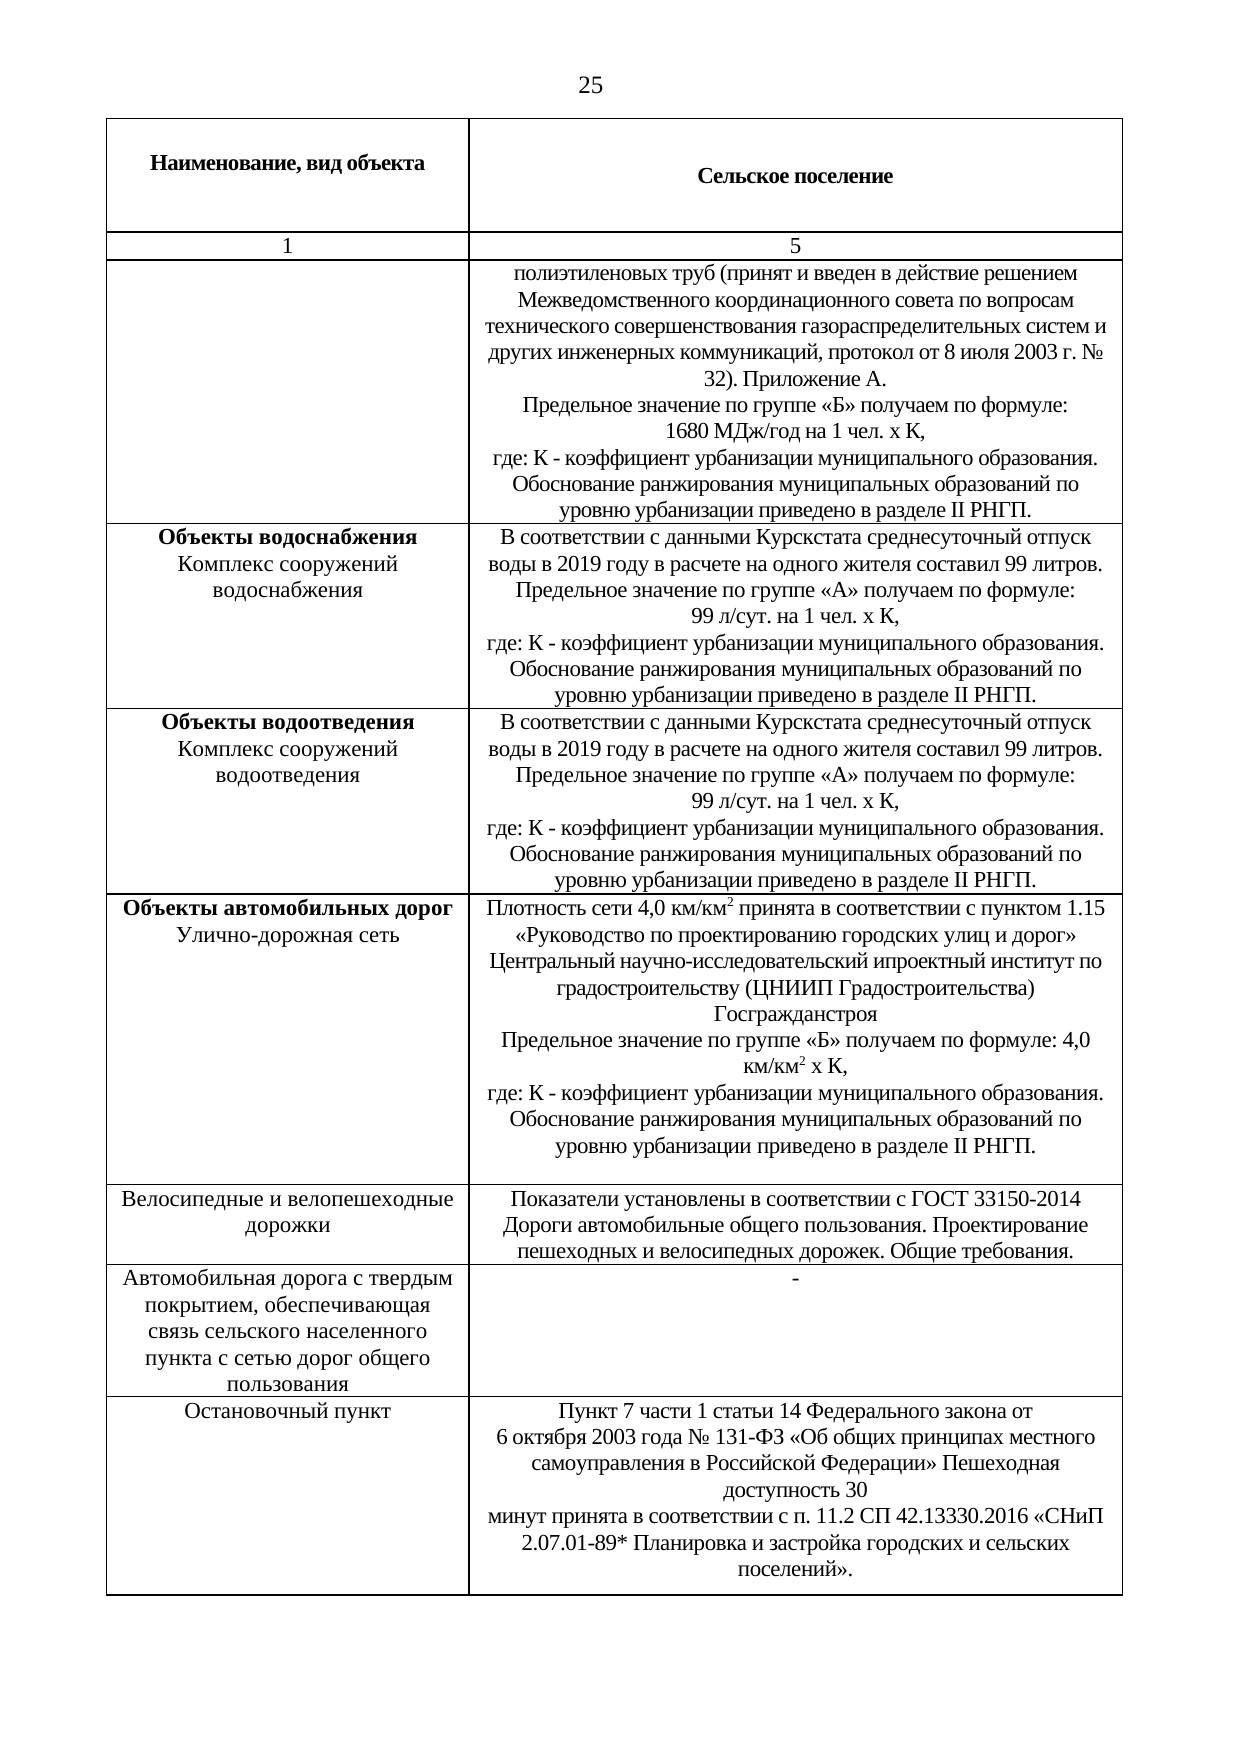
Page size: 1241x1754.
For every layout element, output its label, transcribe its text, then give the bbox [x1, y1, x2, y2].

table_header Сельское поселение [470, 119, 1122, 231]
table_cell 1 [107, 233, 468, 259]
table_cell Объекты водоснабжения Комплекс сооружений водоснабжения [107, 524, 468, 708]
table_cell Велосипедные и велопешеходные дорожки [107, 1185, 468, 1264]
table_cell Остановочный пункт [107, 1397, 468, 1594]
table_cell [107, 261, 468, 523]
table_cell Объекты автомобильных дорог Улично-дорожная сеть [107, 895, 468, 1184]
table_cell 5 [470, 233, 1122, 259]
table_cell Объекты водоотведения Комплекс сооружений водоотведения [107, 709, 468, 893]
table_cell Пункт 7 части 1 статьи 14 Федерального закона от 6 октября 2003 года № 131-ФЗ «Об общих принципах местного самоуправления в Российской Федерации» Пешеходная доступность 30 минут принята в соответствии с п. 11.2 СП 42.13330.2016 «СНиП 2.07.01-89* Планировка и застройка городских и сельских поселений». [470, 1397, 1122, 1594]
table_cell - [470, 1265, 1122, 1396]
table_cell Автомобильная дорога с твердым покрытием, обеспечивающая связь сельского населенного пункта с сетью дорог общего пользования [107, 1265, 468, 1396]
table_cell В соответствии с данными Курскстата среднесуточный отпуск воды в 2019 году в расчете на одного жителя составил 99 литров. Предельное значение по группе «А» получаем по формуле: 99 л/сут. на 1 чел. х К, где: К - коэффициент урбанизации муниципального образования. Обоснование ранжирования муниципальных образований по уровню урбанизации приведено в разделе II РНГП. [470, 524, 1122, 708]
table_cell Плотность сети 4,0 км/км2 принята в соответствии с пунктом 1.15 «Руководство по проектированию городских улиц и дорог» Центральный научно-исследовательский ипроектный институт по градостроительству (ЦНИИП Градостроительства) Госгражданстроя Предельное значение по группе «Б» получаем по формуле: 4,0 км/км2 х К, где: К - коэффициент урбанизации муниципального образования. Обоснование ранжирования муниципальных образований по уровню урбанизации приведено в разделе II РНГП. [470, 895, 1122, 1184]
table_cell В соответствии с данными Курскстата среднесуточный отпуск воды в 2019 году в расчете на одного жителя составил 99 литров. Предельное значение по группе «А» получаем по формуле: 99 л/сут. на 1 чел. х К, где: К - коэффициент урбанизации муниципального образования. Обоснование ранжирования муниципальных образований по уровню урбанизации приведено в разделе II РНГП. [470, 709, 1122, 893]
table_cell Показатели установлены в соответствии с ГОСТ 33150-2014 Дороги автомобильные общего пользования. Проектирование пешеходных и велосипедных дорожек. Общие требования. [470, 1185, 1122, 1264]
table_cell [470, 261, 1122, 523]
table_header Наименование, вид объекта [107, 119, 468, 231]
